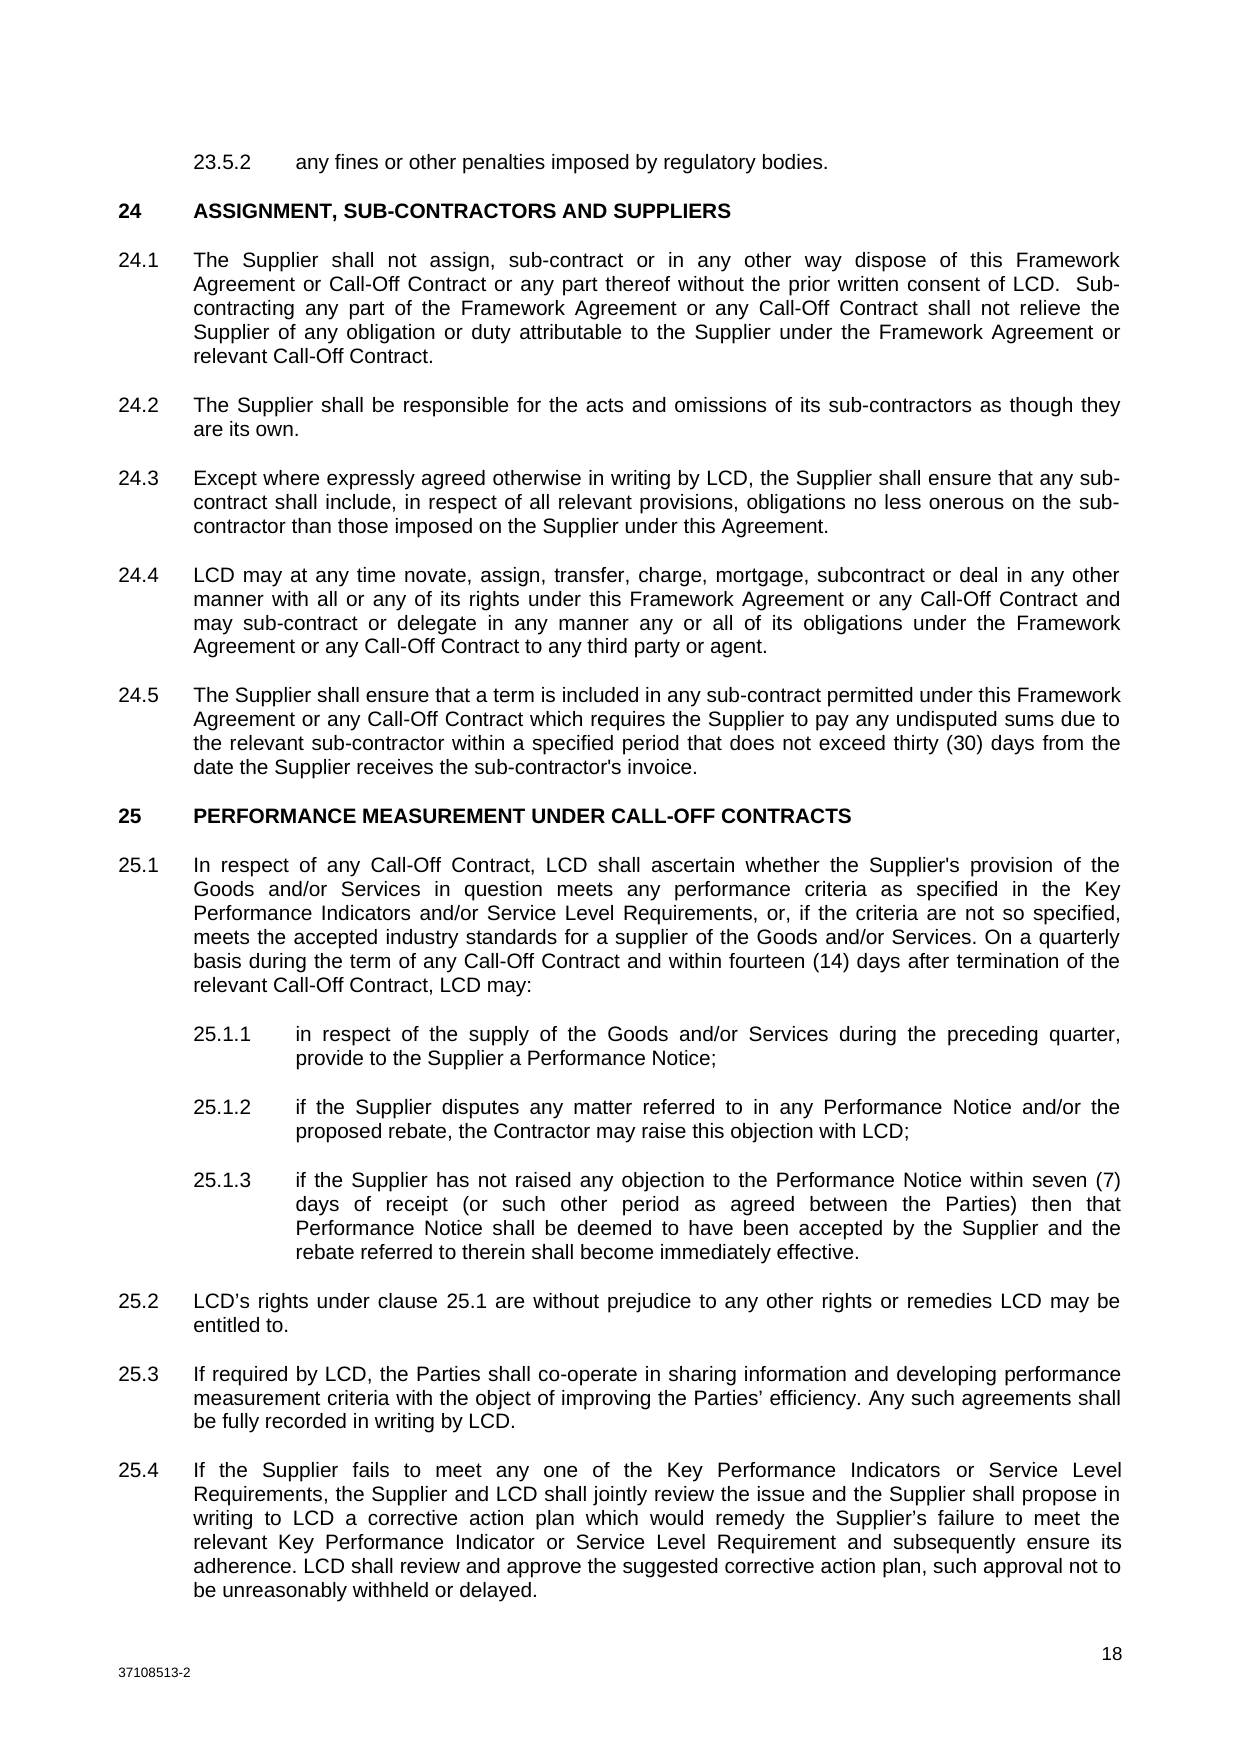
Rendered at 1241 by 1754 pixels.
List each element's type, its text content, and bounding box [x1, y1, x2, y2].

text LCD may at any time novate, assign, transfer, charge, mortgage, subcontract or deal in any other manner with all or any of its rights under this Framework Agreement or any Call-Off Contract and may sub-contract or delegate in any manner any or all of its obligations under the Framework Agreement or any Call-Off Contract to any third party or agent. [118, 562, 1122, 658]
text The Supplier shall not assign, sub-contract or in any other way dispose of this Framework Agreement or Call-Off Contract or any part thereof without the prior written consent of LCD. Sub-contracting any part of the Framework Agreement or any Call-Off Contract shall not relieve the Supplier of any obligation or duty attributable to the Supplier under the Framework Agreement or relevant Call-Off Contract. [118, 248, 1122, 368]
text If required by LCD, the Parties shall co-operate in sharing information and developing performance measurement criteria with the object of improving the Parties’ efficiency. Any such agreements shall be fully recorded in writing by LCD. [118, 1361, 1122, 1433]
text if the Supplier has not raised any objection to the Performance Notice within seven (7) days of receipt (or such other period as agreed between the Parties) then that Performance Notice shall be deemed to have been accepted by the Supplier and the rebate referred to therein shall become immediately effective. [193, 1168, 1122, 1263]
text LCD’s rights under clause 25.1 are without prejudice to any other rights or remedies LCD may be entitled to. [118, 1288, 1122, 1336]
text Except where expressly agreed otherwise in writing by LCD, the Supplier shall ensure that any sub-contract shall include, in respect of all relevant provisions, obligations no less onerous on the sub-contractor than those imposed on the Supplier under this Agreement. [118, 466, 1122, 537]
text The Supplier shall be responsible for the acts and omissions of its sub-contractors as though they are its own. [118, 393, 1122, 441]
text in respect of the supply of the Goods and/or Services during the preceding quarter, provide to the Supplier a Performance Notice; [193, 1022, 1122, 1070]
text any fines or other penalties imposed by regulatory bodies. [193, 150, 1122, 174]
text ASSIGNMENT, SUB-CONTRACTORS AND SUPPLIERS [118, 199, 1122, 223]
text In respect of any Call-Off Contract, LCD shall ascertain whether the Supplier's provision of the Goods and/or Services in question meets any performance criteria as specified in the Key Performance Indicators and/or Service Level Requirements, or, if the criteria are not so specified, meets the accepted industry standards for a supplier of the Goods and/or Services. On a quarterly basis during the term of any Call-Off Contract and within fourteen (14) days after termination of the relevant Call-Off Contract, LCD may: [118, 853, 1122, 997]
text if the Supplier disputes any matter referred to in any Performance Notice and/or the proposed rebate, the Contractor may raise this objection with LCD; [193, 1095, 1122, 1143]
text If the Supplier fails to meet any one of the Key Performance Indicators or Service Level Requirements, the Supplier and LCD shall jointly review the issue and the Supplier shall propose in writing to LCD a corrective action plan which would remedy the Supplier’s failure to meet the relevant Key Performance Indicator or Service Level Requirement and subsequently ensure its adherence. LCD shall review and approve the suggested corrective action plan, such approval not to be unreasonably withheld or delayed. [118, 1458, 1122, 1602]
text Performance measurement UNDER CALL-OFF CONTRACTS [118, 804, 1122, 828]
text The Supplier shall ensure that a term is included in any sub-contract permitted under this Framework Agreement or any Call-Off Contract which requires the Supplier to pay any undisputed sums due to the relevant sub-contractor within a specified period that does not exceed thirty (30) days from the date the Supplier receives the sub-contractor's invoice. [118, 683, 1122, 779]
